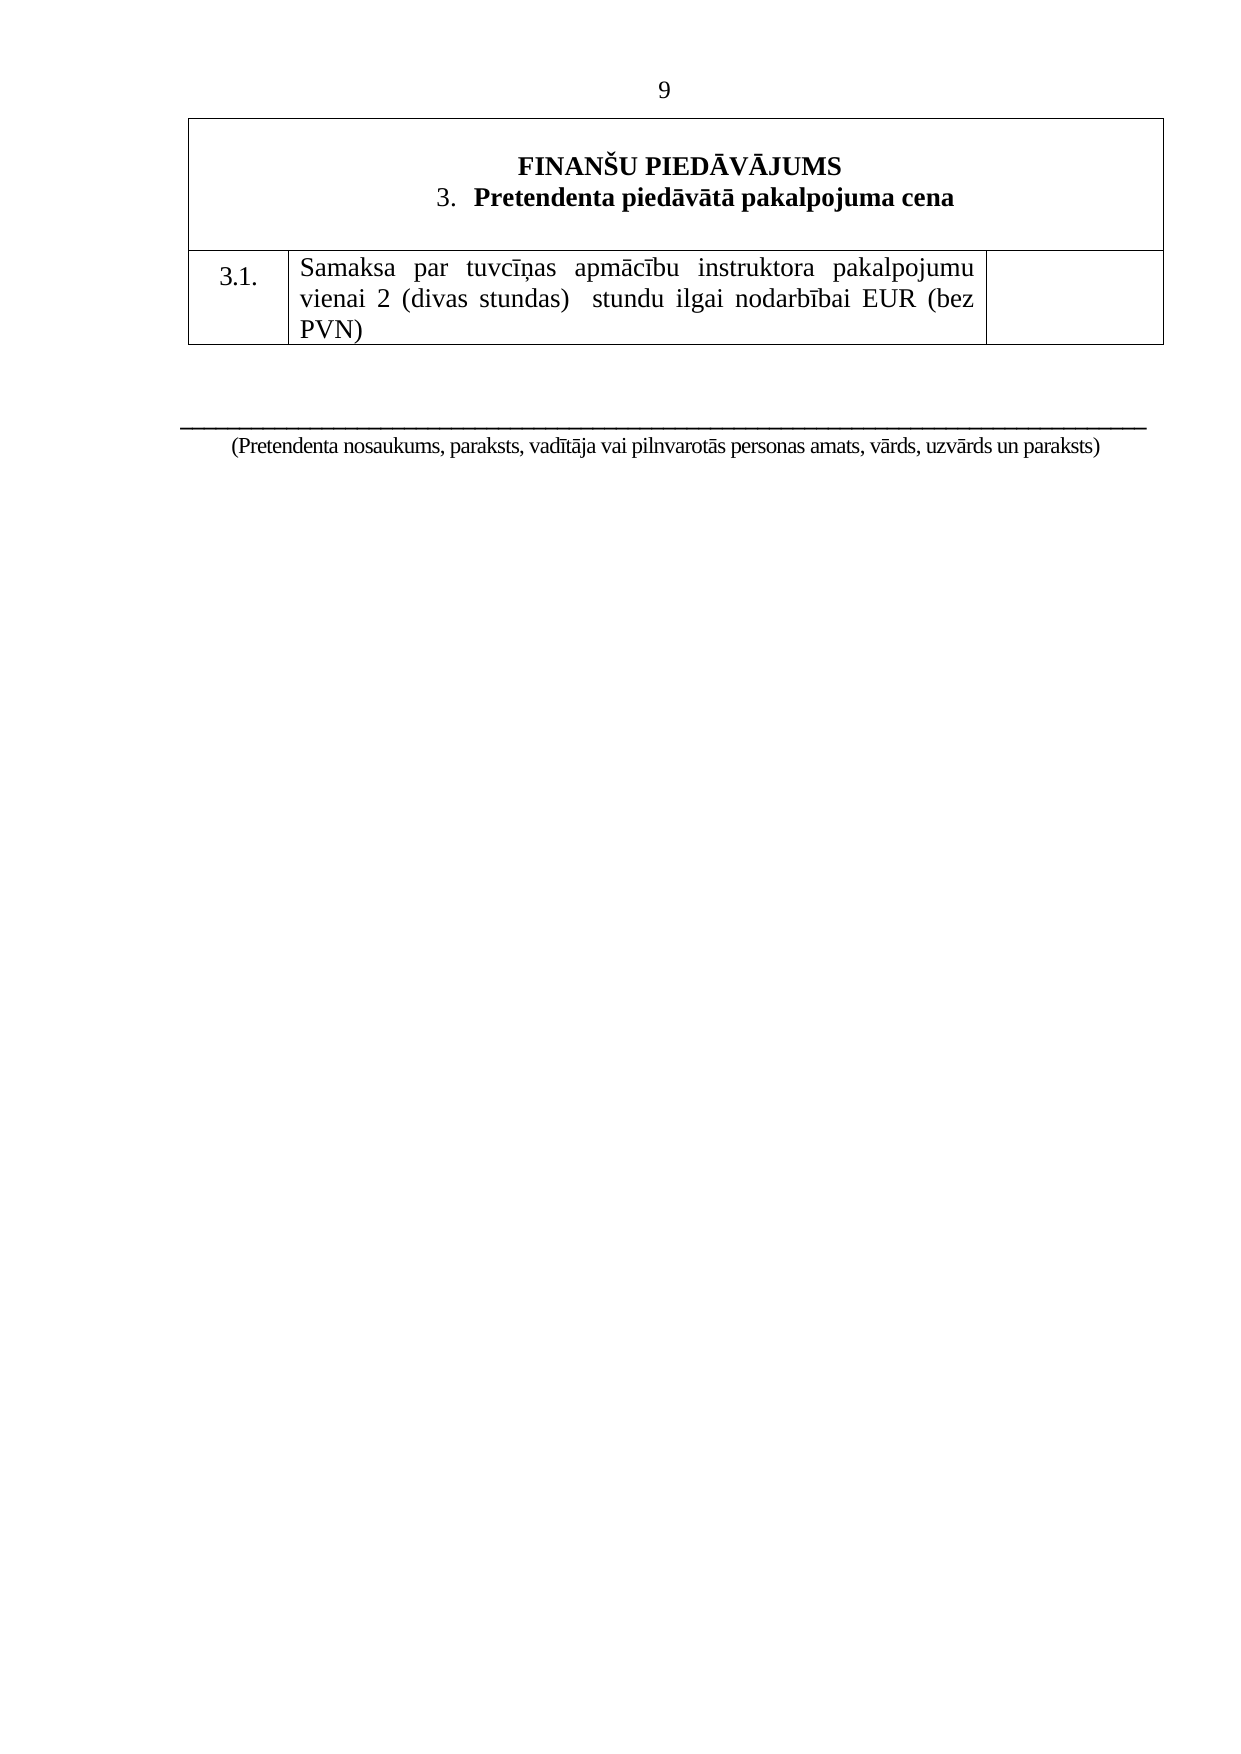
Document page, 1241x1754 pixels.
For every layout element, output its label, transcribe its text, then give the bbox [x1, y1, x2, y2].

table_cell FINANŠU PIEDĀVĀJUMS Pretendenta piedāvātā pakalpojuma cena [189, 119, 1163, 250]
text __________________________________________________________________________________ [180, 403, 1152, 432]
table_cell Samaksa par tuvcīņas apmācību instruktora pakalpojumu vienai 2 (divas stundas) stundu ilgai nodarbībai EUR (bez PVN) [289, 251, 986, 344]
table_cell [987, 251, 1163, 344]
table_cell 3.1. [189, 251, 288, 344]
text (Pretendenta nosaukums, paraksts, vadītāja vai pilnvarotās personas amats, vārds, uzvārds un paraksts) [180, 432, 1152, 458]
